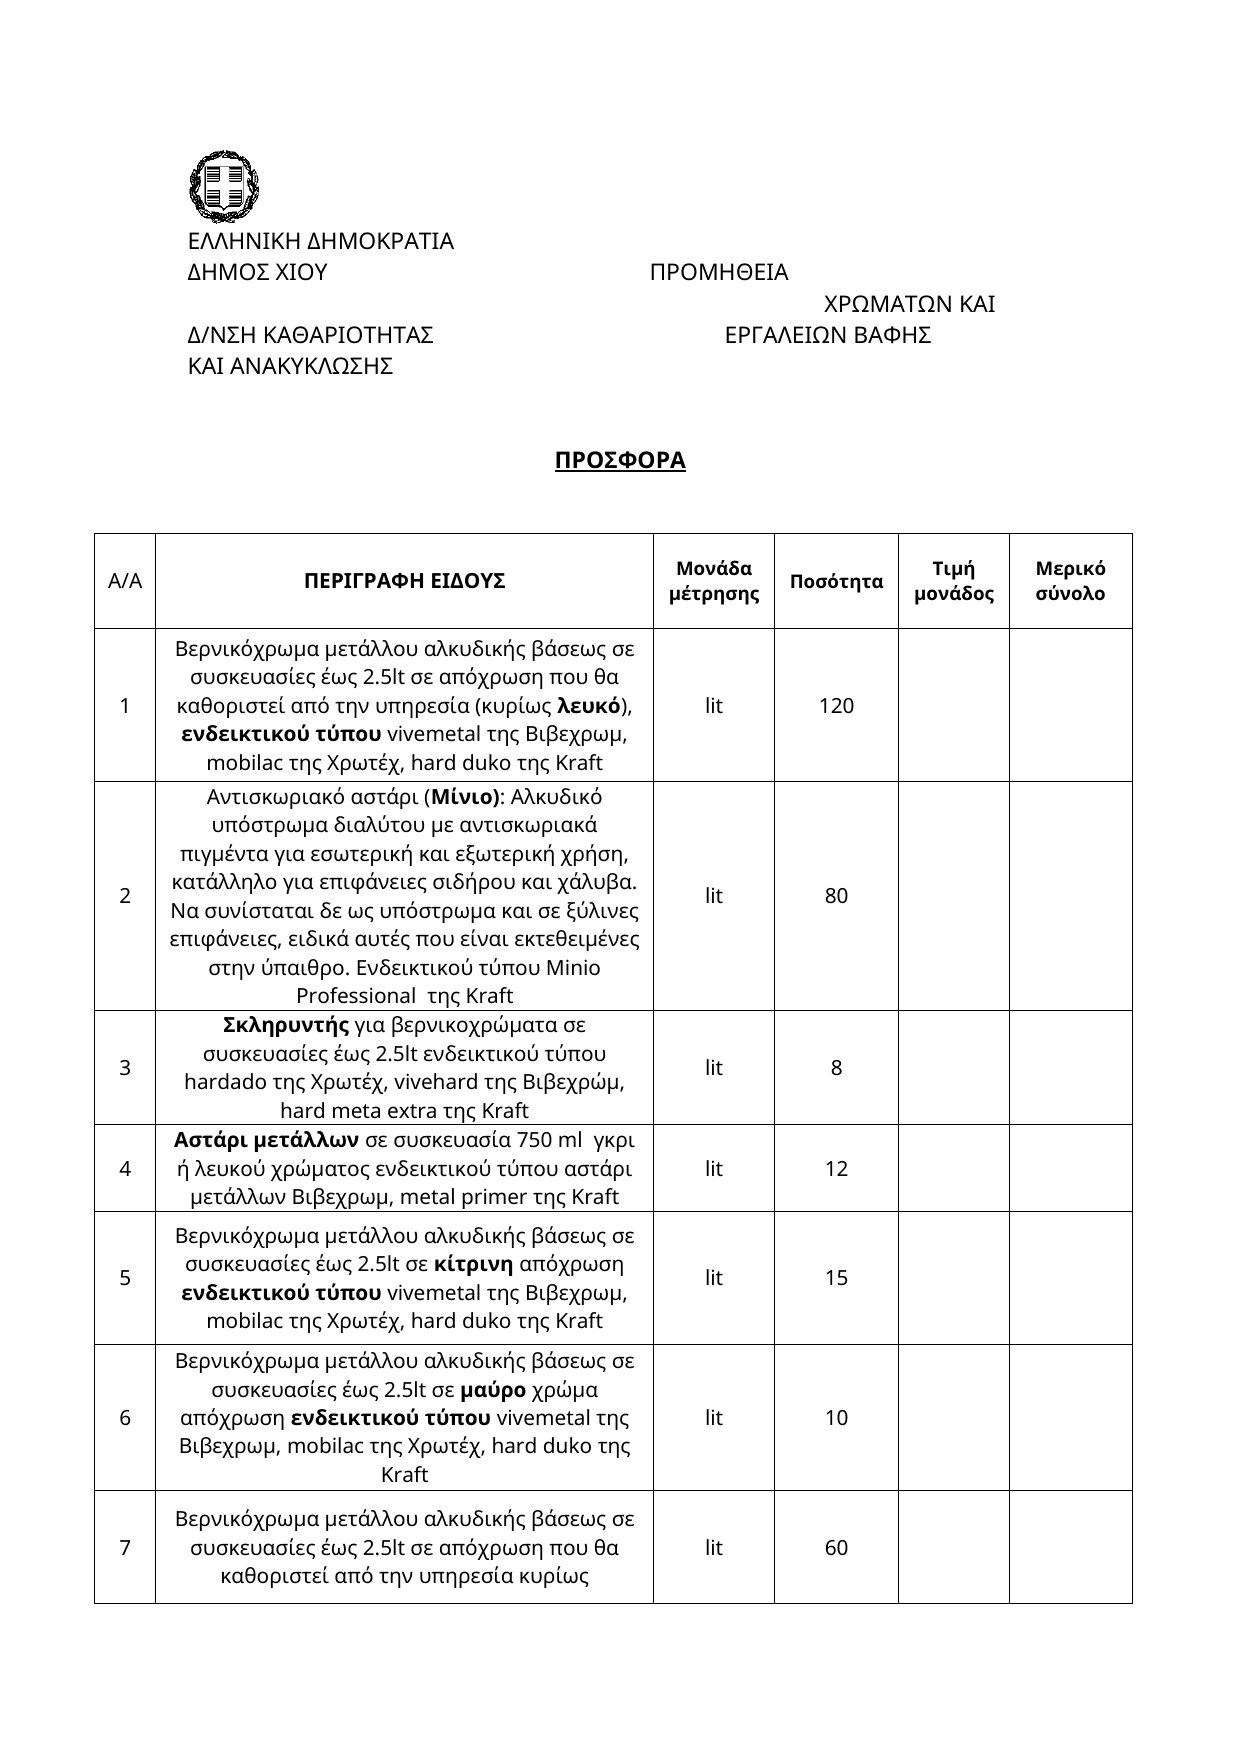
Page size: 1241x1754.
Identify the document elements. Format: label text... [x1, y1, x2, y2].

text ΠΡΟΜΗΘΕΙΑ [187, 256, 1053, 287]
table_cell [1010, 1125, 1132, 1211]
text Δ/ΝΣΗ ΚΑΘΑΡΙΟΤΗΤΑΣ ΕΡΓΑΛΕΙΩΝ ΒΑΦΗΣ [187, 319, 1053, 350]
table_cell 80 [775, 782, 898, 1009]
table_cell lit [654, 1491, 774, 1603]
table_cell 4 [95, 1125, 155, 1211]
table_cell Σκληρυντής για βερνικοχρώματα σε συσκευασίες έως 2.5lt ενδεικτικού τύπου hardado της Χρωτέχ, vivehard της Βιβεχρώμ, hard meta extra της Kraft [156, 1011, 653, 1124]
table_cell 2 [95, 782, 155, 1009]
table_cell [1010, 1011, 1132, 1124]
table_cell [899, 782, 1009, 1009]
table_cell lit [654, 782, 774, 1009]
table_header Α/Α [95, 534, 155, 628]
table_cell Αστάρι μετάλλων σε συσκευασία 750 ml γκρι ή λευκού χρώματος ενδεικτικού τύπου αστάρι μετάλλων Βιβεχρωμ, metal primer της Kraft [156, 1125, 653, 1211]
table_cell lit [654, 1125, 774, 1211]
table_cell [156, 1491, 653, 1603]
table_cell 6 [95, 1345, 155, 1490]
table_cell [1010, 629, 1132, 781]
text ΚΑΙ ΑΝΑΚΥΚΛΩΣΗΣ [187, 350, 1053, 381]
table_header Ποσότητα [775, 534, 898, 628]
table_cell [1010, 782, 1132, 1009]
table_cell [1010, 1345, 1132, 1490]
table_cell 3 [95, 1011, 155, 1124]
table_header ΠΕΡΙΓΡΑΦΗ ΕΙΔΟΥΣ [156, 534, 653, 628]
table_header Μονάδα μέτρησης [654, 534, 774, 628]
table_cell [899, 1011, 1009, 1124]
table_cell lit [654, 629, 774, 781]
table_cell lit [654, 1011, 774, 1124]
table_cell Αντισκωριακό αστάρι (Μίνιο): Αλκυδικό υπόστρωμα διαλύτου με αντισκωριακά πιγμέντα για εσωτερική και εξωτερική χρήση, κατάλληλο για επιφάνειες σιδήρου και χάλυβα. Να συνίσταται δε ως υπόστρωμα και σε ξύλινες επιφάνειες, ειδικά αυτές που είναι εκτεθειμένες στην ύπαιθρο. Ενδεικτικού τύπου Minio Professional της Kraft [156, 782, 653, 1009]
table_cell 12 [775, 1125, 898, 1211]
table_cell 1 [95, 629, 155, 781]
table_cell 15 [775, 1212, 898, 1343]
table_header Μερικό σύνολο [1010, 534, 1132, 628]
text ΕΛΛΗΝΙΚΗ ΔΗΜΟΚΡΑΤΙΑ [187, 225, 1053, 256]
table_cell 5 [95, 1212, 155, 1343]
table_cell [1010, 1212, 1132, 1343]
table_cell Βερνικόχρωμα μετάλλου αλκυδικής βάσεως σε συσκευασίες έως 2.5lt σε κίτρινη απόχρωση ενδεικτικού τύπου vivemetal της Βιβεχρωμ, mobilac της Χρωτέχ, hard duko της Kraft [156, 1212, 653, 1343]
table_cell [899, 1125, 1009, 1211]
table_cell [899, 1345, 1009, 1490]
table_cell 120 [775, 629, 898, 781]
table_cell [1010, 1491, 1132, 1603]
table_cell lit [654, 1212, 774, 1343]
table_cell 7 [95, 1491, 155, 1603]
table_header Τιμή μονάδος [899, 534, 1009, 628]
table_cell lit [654, 1345, 774, 1490]
picture [187, 150, 261, 225]
table_cell 10 [775, 1345, 898, 1490]
table_cell Βερνικόχρωμα μετάλλου αλκυδικής βάσεως σε συσκευασίες έως 2.5lt σε απόχρωση που θα καθοριστεί από την υπηρεσία (κυρίως λευκό), ενδεικτικού τύπου vivemetal της Βιβεχρωμ, mobilac της Χρωτέχ, hard duko της Kraft [156, 629, 653, 781]
table_cell [899, 1491, 1009, 1603]
table_cell [899, 1212, 1009, 1343]
table_cell 8 [775, 1011, 898, 1124]
text ΧΡΩΜΑΤΩΝ ΚΑΙ [187, 287, 1053, 319]
table_cell [899, 629, 1009, 781]
text ΠΡΟΣΦΟΡΑ [187, 444, 1053, 475]
table_cell Βερνικόχρωμα μετάλλου αλκυδικής βάσεως σε συσκευασίες έως 2.5lt σε μαύρο χρώμα απόχρωση ενδεικτικού τύπου vivemetal της Βιβεχρωμ, mobilac της Χρωτέχ, hard duko της Kraft [156, 1345, 653, 1490]
table_cell 60 [775, 1491, 898, 1603]
